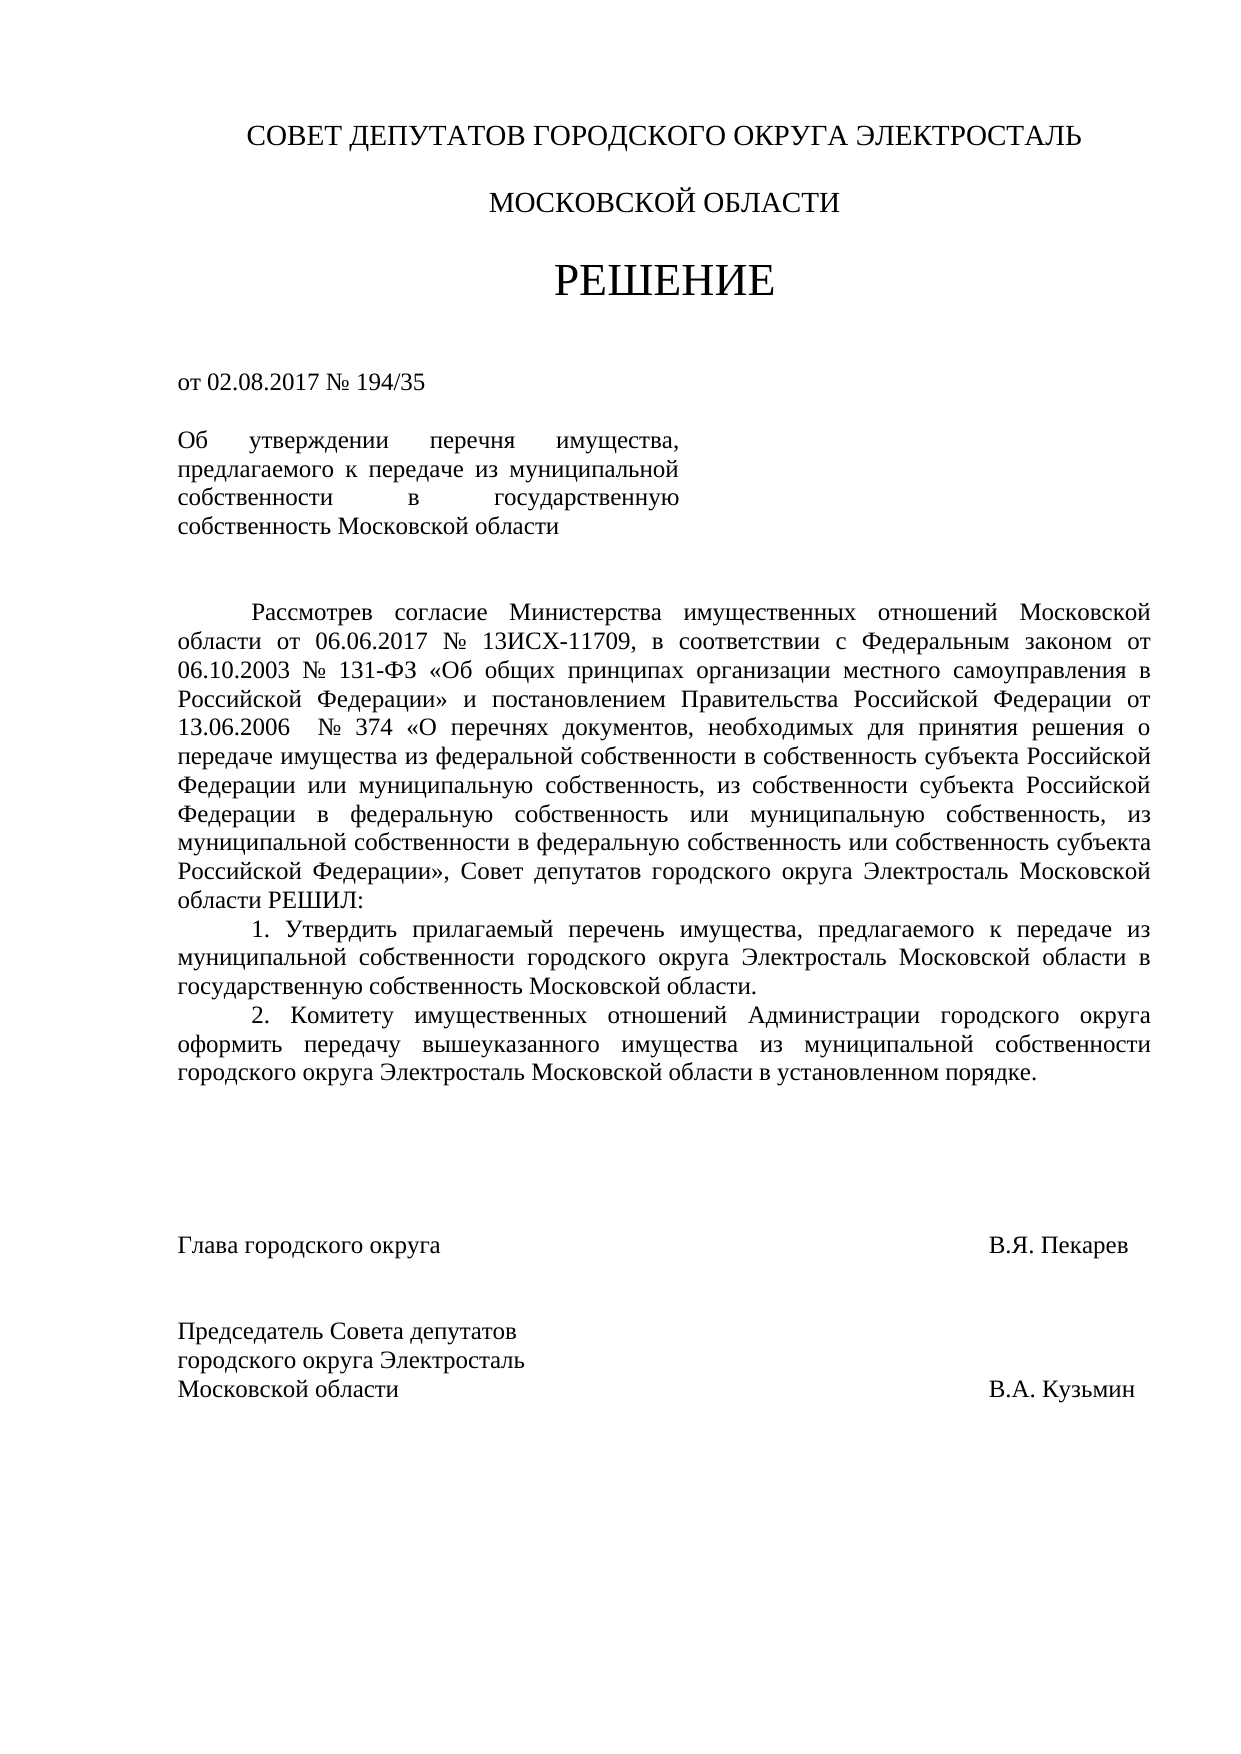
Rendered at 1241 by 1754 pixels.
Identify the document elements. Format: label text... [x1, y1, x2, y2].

text Московской области В.А. Кузьмин [177, 1374, 1152, 1402]
text 2. Комитету имущественных отношений Администрации городского округа оформить передачу вышеуказанного имущества из муниципальной собственности городского округа Электросталь Московской области в установленном порядке. [177, 1000, 1152, 1086]
list Об утверждении перечня имущества, предлагаемого к передаче из муниципальной собственности в государственную собственность Московской области [177, 425, 679, 540]
text от 02.08.2017 № 194/35 [177, 367, 1152, 396]
text Председатель Совета депутатов [177, 1316, 1152, 1345]
text Рассмотрев согласие Министерства имущественных отношений Московской области от 06.06.2017 № 13ИСХ-11709, в соответствии с Федеральным законом от 06.10.2003 № 131-ФЗ «Об общих принципах организации местного самоуправления в Российской Федерации» и постановлением Правительства Российской Федерации от 13.06.2006 № 374 «О перечнях документов, необходимых для принятия решения о передаче имущества из федеральной собственности в собственность субъекта Российской Федерации или муниципальную собственность, из собственности субъекта Российской Федерации в федеральную собственность или муниципальную собственность, из муниципальной собственности в федеральную собственность или собственность субъекта Российской Федерации», Совет депутатов городского округа Электросталь Московской области РЕШИЛ: [177, 597, 1152, 914]
text РЕШЕНИЕ [177, 252, 1152, 305]
text Глава городского округа В.Я. Пекарев [177, 1230, 1152, 1259]
text МОСКОВСКОЙ ОБЛАСТИ [177, 185, 1152, 219]
text СОВЕТ ДЕПУТАТОВ ГОРОДСКОГО ОКРУГА ЭЛЕКТРОСТАЛЬ [177, 118, 1152, 152]
text городского округа Электросталь [177, 1345, 1152, 1374]
text 1. Утвердить прилагаемый перечень имущества, предлагаемого к передаче из муниципальной собственности городского округа Электросталь Московской области в государственную собственность Московской области. [177, 914, 1152, 1000]
